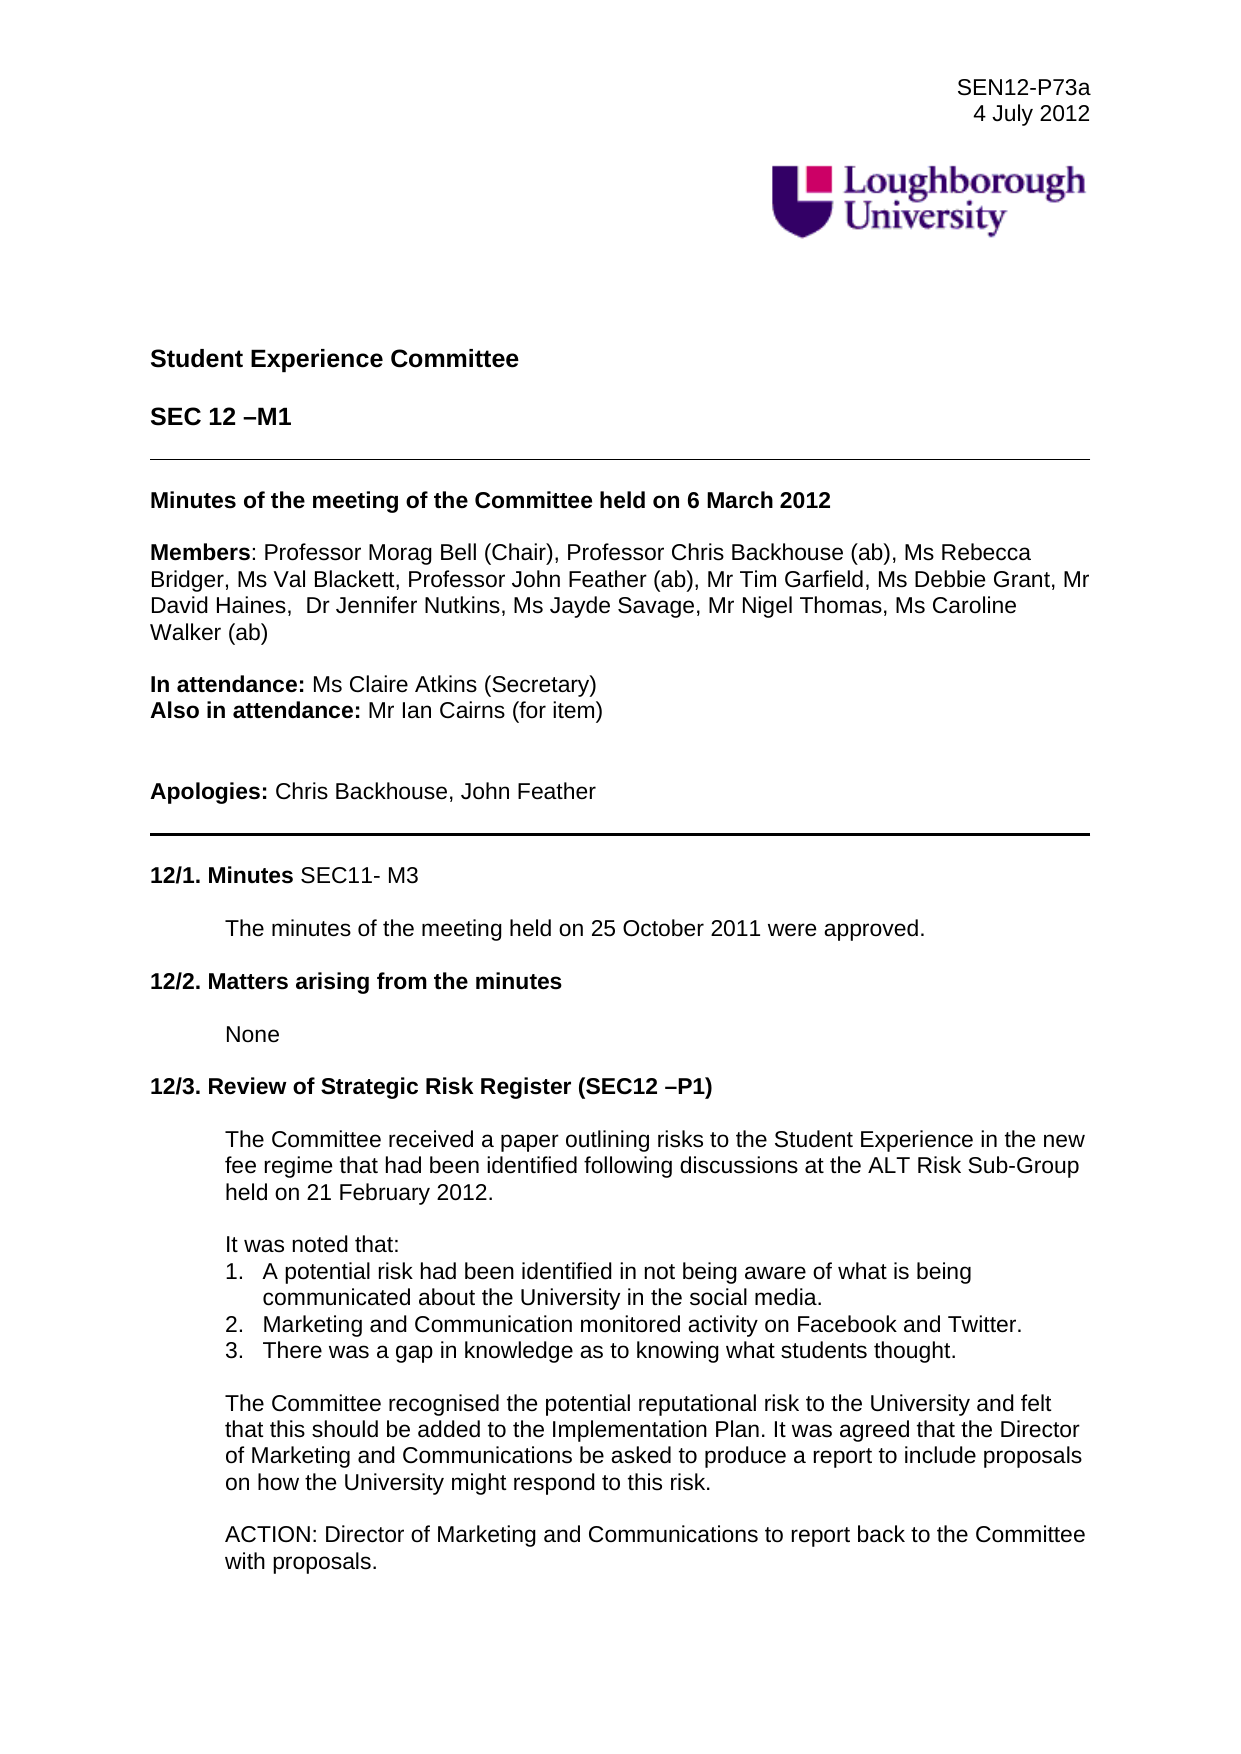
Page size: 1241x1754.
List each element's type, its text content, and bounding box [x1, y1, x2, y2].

list A potential risk had been identified in not being aware of what is being communicated about the University in the social media. [225, 1258, 1090, 1311]
text 12/3. Review of Strategic Risk Register (SEC12 –P1) [150, 1073, 1090, 1100]
text None [150, 1021, 1090, 1047]
text In attendance: Ms Claire Atkins (Secretary) [150, 671, 1090, 697]
text Student Experience Committee [150, 344, 1090, 373]
text ACTION: Director of Marketing and Communications to report back to the Committee with proposals. [225, 1521, 1090, 1574]
list There was a gap in knowledge as to knowing what students thought. [225, 1337, 1090, 1363]
text 12/1. Minutes SEC11- M3 [150, 862, 1090, 889]
text 12/2. Matters arising from the minutes [150, 968, 1090, 994]
text The Committee recognised the potential reputational risk to the University and felt that this should be added to the Implementation Plan. It was agreed that the Director of Marketing and Communications be asked to produce a report to include proposals on how the University might respond to this risk. [225, 1389, 1090, 1495]
text SEC 12 –M1 [150, 402, 1090, 430]
text It was noted that: [225, 1231, 1090, 1258]
text Minutes of the meeting of the Committee held on 6 March 2012 [150, 487, 1090, 513]
text The Committee received a paper outlining risks to the Student Experience in the new fee regime that had been identified following discussions at the ALT Risk Sub-Group held on 21 February 2012. [225, 1126, 1090, 1205]
text Apologies: Chris Backhouse, John Feather [150, 778, 1090, 804]
picture [771, 150, 1091, 258]
text Also in attendance: Mr Ian Cairns (for item) [150, 697, 1090, 724]
text The minutes of the meeting held on 25 October 2011 were approved. [150, 915, 1090, 942]
text Members: Professor Morag Bell (Chair), Professor Chris Backhouse (ab), Ms Rebecca Bridger, Ms Val Blackett, Professor John Feather (ab), Mr Tim Garfield, Ms Debbie Grant, Mr David Haines, Dr Jennifer Nutkins, Ms Jayde Savage, Mr Nigel Thomas, Ms Caroline Walker (ab) [150, 539, 1090, 645]
list Marketing and Communication monitored activity on Facebook and Twitter. [225, 1311, 1090, 1337]
